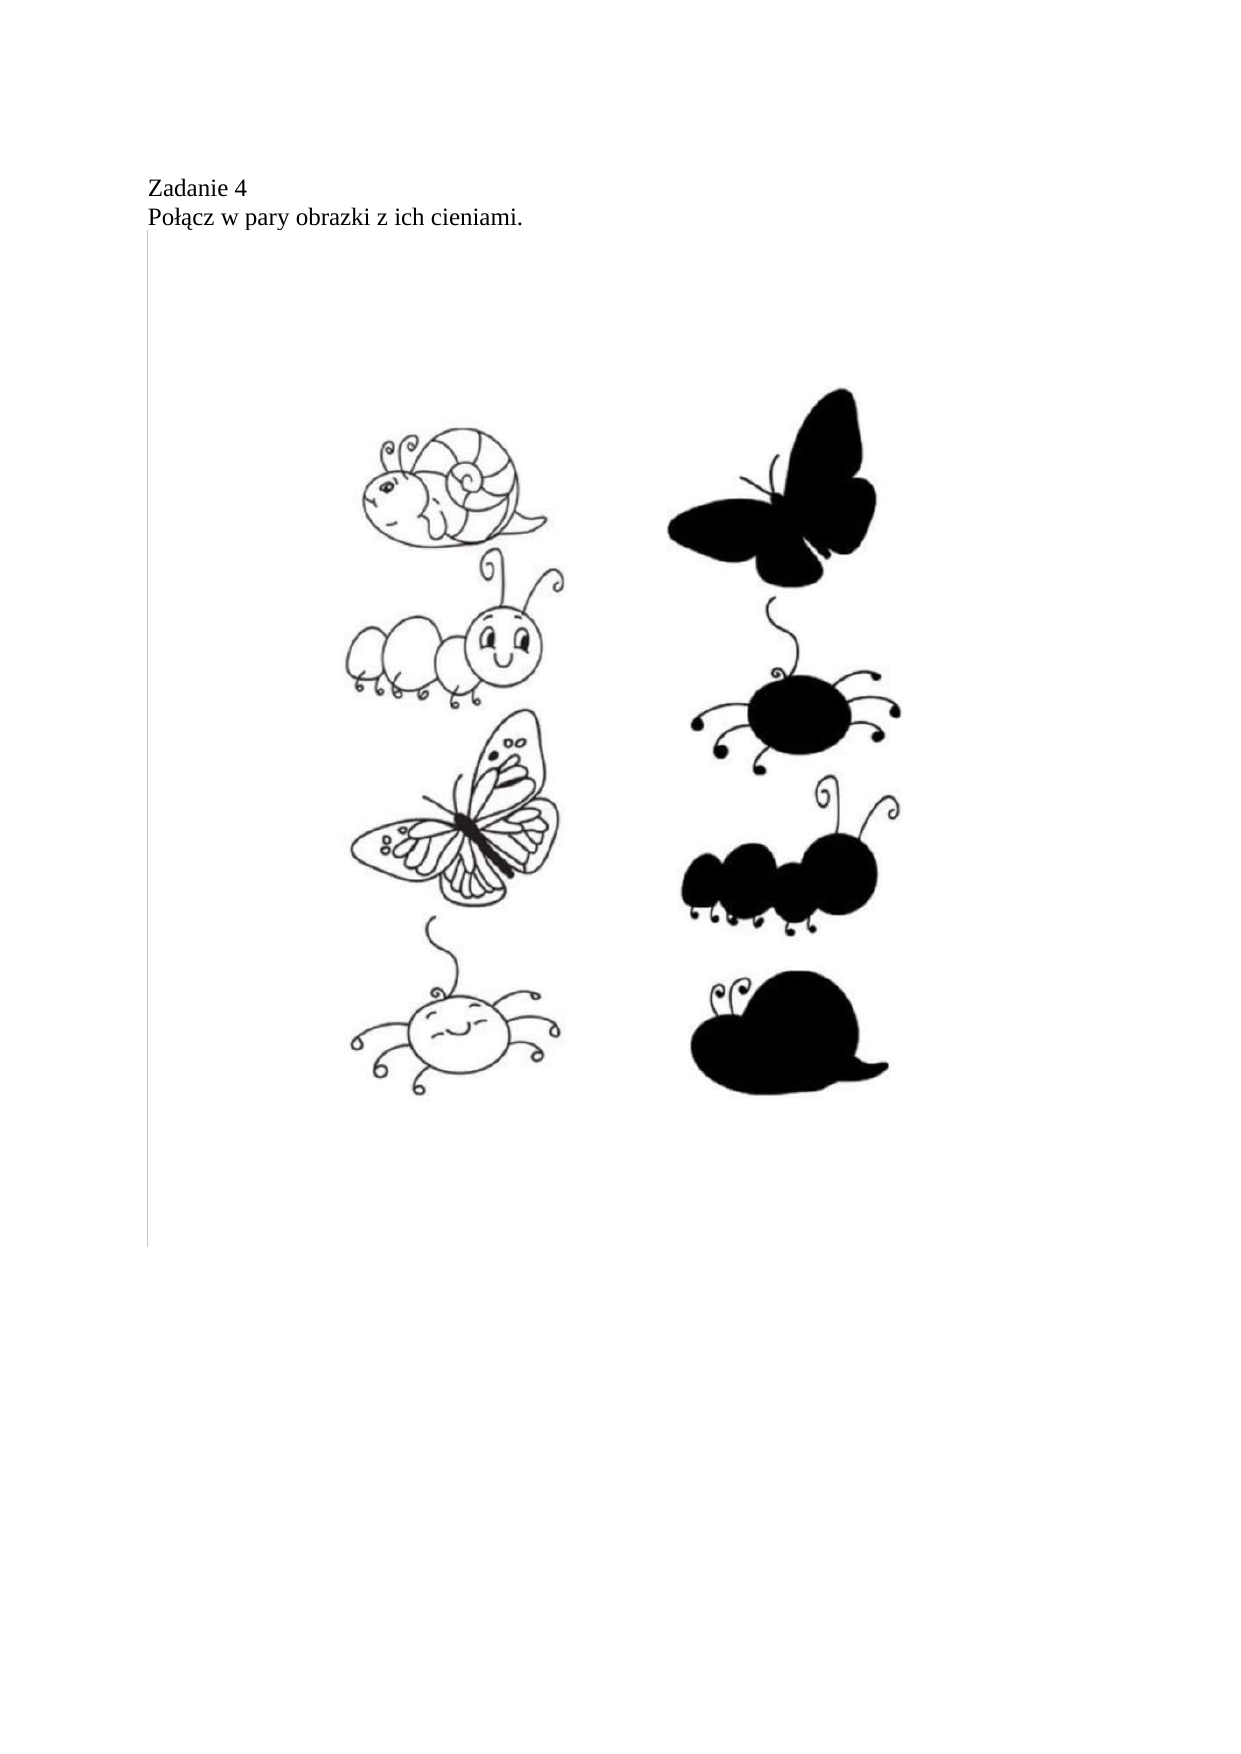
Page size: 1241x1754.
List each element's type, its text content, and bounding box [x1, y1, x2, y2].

text Połącz w pary obrazki z ich cieniami. [148, 202, 1093, 230]
picture [147, 230, 1093, 1247]
text Zadanie 4 [148, 173, 1093, 202]
